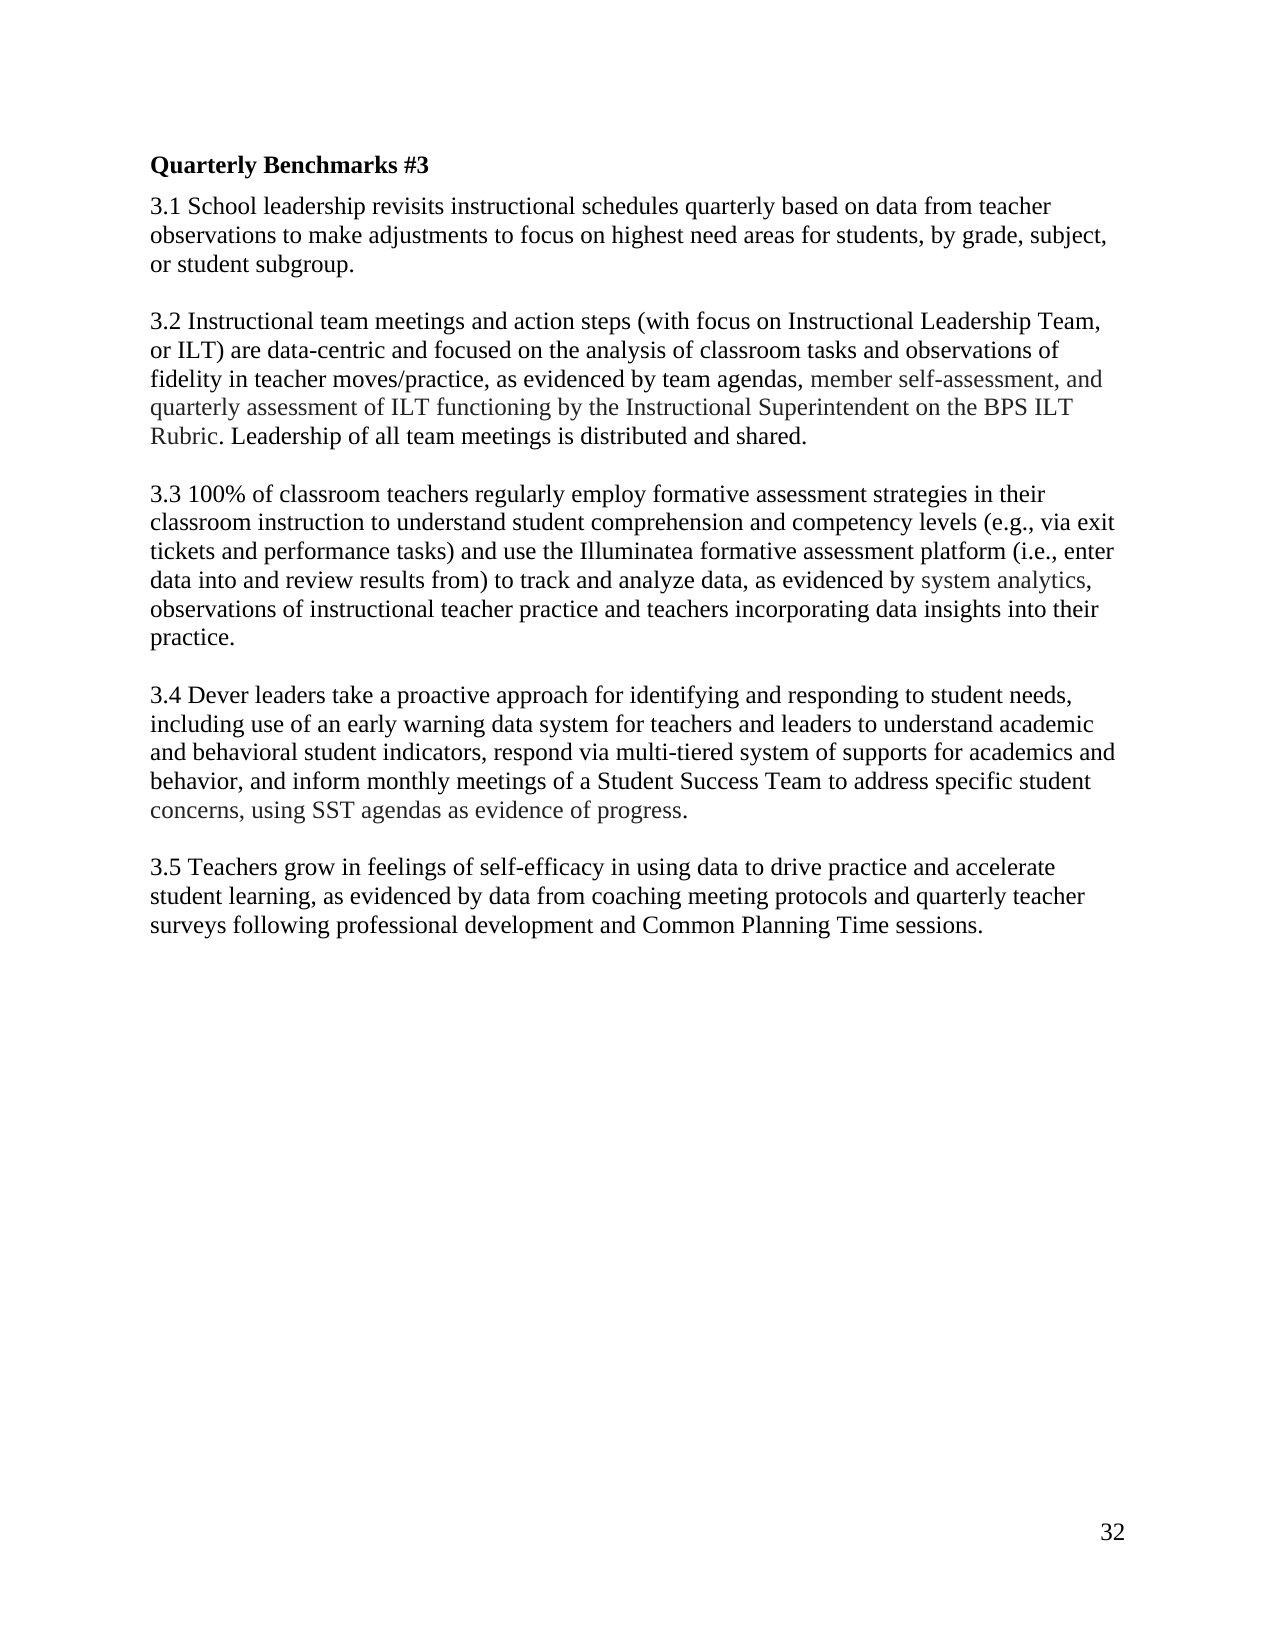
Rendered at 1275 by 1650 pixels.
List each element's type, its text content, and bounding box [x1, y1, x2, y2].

text 3.2 Instructional team meetings and action steps (with focus on Instructional Leadership Team, or ILT) are data-centric and focused on the analysis of classroom tasks and observations of fidelity in teacher moves/practice, as evidenced by team agendas, member self-assessment, and quarterly assessment of ILT functioning by the Instructional Superintendent on the BPS ILT Rubric. Leadership of all team meetings is distributed and shared. [150, 306, 1125, 450]
text 3.3 100% of classroom teachers regularly employ formative assessment strategies in their classroom instruction to understand student comprehension and competency levels (e.g., via exit tickets and performance tasks) and use the Illuminatea formative assessment platform (i.e., enter data into and review results from) to track and analyze data, as evidenced by system analytics, observations of instructional teacher practice and teachers incorporating data insights into their practice. [150, 479, 1125, 651]
text 3.1 School leadership revisits instructional schedules quarterly based on data from teacher observations to make adjustments to focus on highest need areas for students, by grade, subject, or student subgroup. [150, 191, 1125, 277]
text 3.5 Teachers grow in feelings of self-efficacy in using data to drive practice and accelerate student learning, as evidenced by data from coaching meeting protocols and quarterly teacher surveys following professional development and Common Planning Time sessions. [150, 852, 1125, 939]
text 3.4 Dever leaders take a proactive approach for identifying and responding to student needs, including use of an early warning data system for teachers and leaders to understand academic and behavioral student indicators, respond via multi-tiered system of supports for academics and behavior, and inform monthly meetings of a Student Success Team to address specific student concerns, using SST agendas as evidence of progress. [150, 680, 1125, 824]
text Quarterly Benchmarks #3 [150, 150, 1125, 179]
